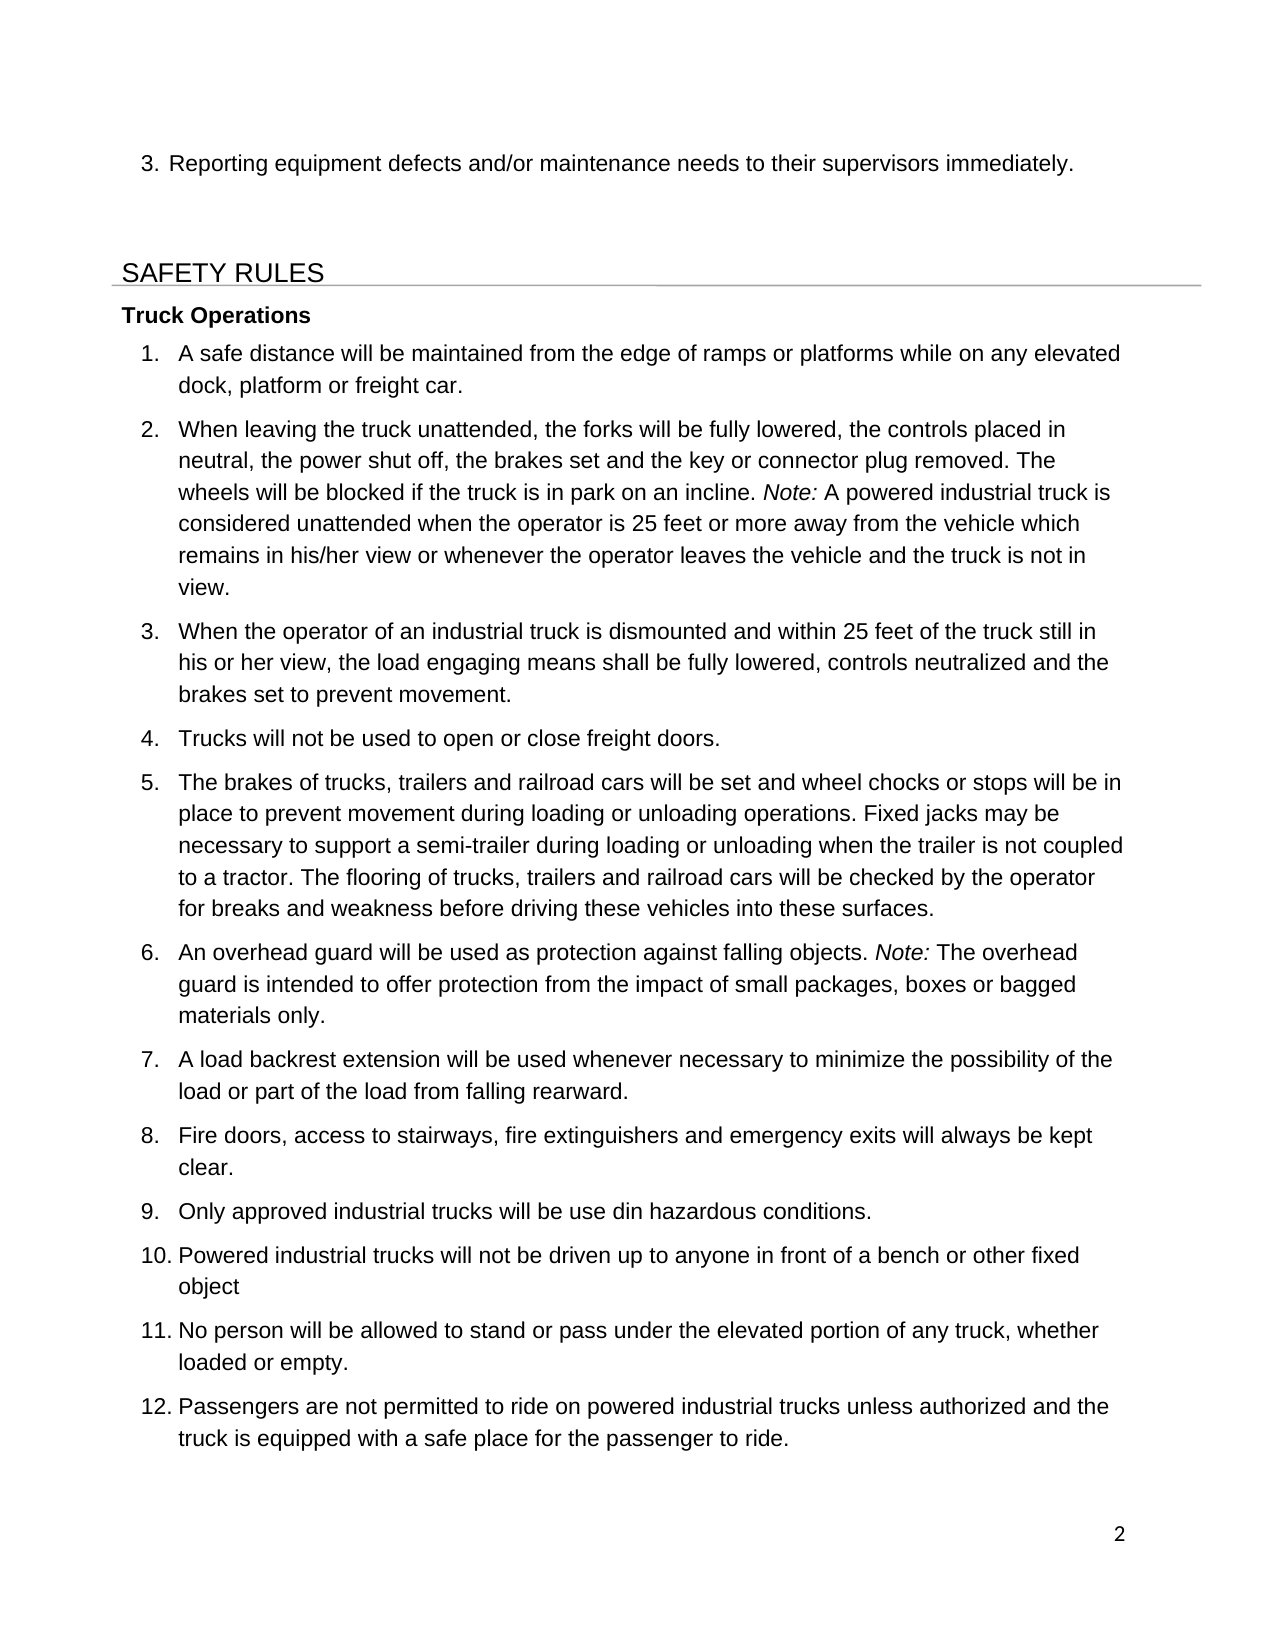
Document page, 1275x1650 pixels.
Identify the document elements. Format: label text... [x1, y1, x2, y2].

list An overhead guard will be used as protection against falling objects. Note: The overhead guard is intended to offer protection from the impact of small packages, boxes or bagged materials only. [141, 939, 1125, 1029]
list When the operator of an industrial truck is dismounted and within 25 feet of the truck still in his or her view, the load engaging means shall be fully lowered, controls neutralized and the brakes set to prevent movement. [141, 618, 1125, 707]
list Reporting equipment defects and/or maintenance needs to their supervisors immediately. [141, 150, 1125, 176]
list The brakes of trucks, trailers and railroad cars will be set and wheel chocks or stops will be in place to prevent movement during loading or unloading operations. Fixed jacks may be necessary to support a semi-trailer during loading or unloading when the trailer is not coupled to a tractor. The flooring of trucks, trailers and railroad cars will be checked by the operator for breaks and weakness before driving these vehicles into these surfaces. [141, 769, 1125, 921]
list No person will be allowed to stand or pass under the elevated portion of any truck, whether loaded or empty. [141, 1317, 1125, 1375]
list Only approved industrial trucks will be use din hazardous conditions. [141, 1198, 1125, 1224]
list Passengers are not permitted to ride on powered industrial trucks unless authorized and the truck is equipped with a safe place for the passenger to ride. [141, 1393, 1125, 1451]
list When leaving the truck unattended, the forks will be fully lowered, the controls placed in neutral, the power shut off, the brakes set and the key or connector plug removed. The wheels will be blocked if the truck is in park on an incline. Note: A powered industrial truck is considered unattended when the operator is 25 feet or more away from the vehicle which remains in his/her view or whenever the operator leaves the vehicle and the truck is not in view. [141, 416, 1125, 600]
list Powered industrial trucks will not be driven up to anyone in front of a bench or other fixed object [141, 1242, 1125, 1299]
list A safe distance will be maintained from the edge of ramps or platforms while on any elevated dock, platform or freight car. [141, 340, 1125, 398]
list Fire doors, access to stairways, fire extinguishers and emergency exits will always be kept clear. [141, 1122, 1125, 1180]
text Truck Operations [121, 302, 1125, 328]
list A load backrest extension will be used whenever necessary to minimize the possibility of the load or part of the load from falling rearward. [141, 1046, 1125, 1104]
text SAFETY RULES [121, 257, 1125, 284]
list Trucks will not be used to open or close freight doors. [141, 725, 1125, 751]
